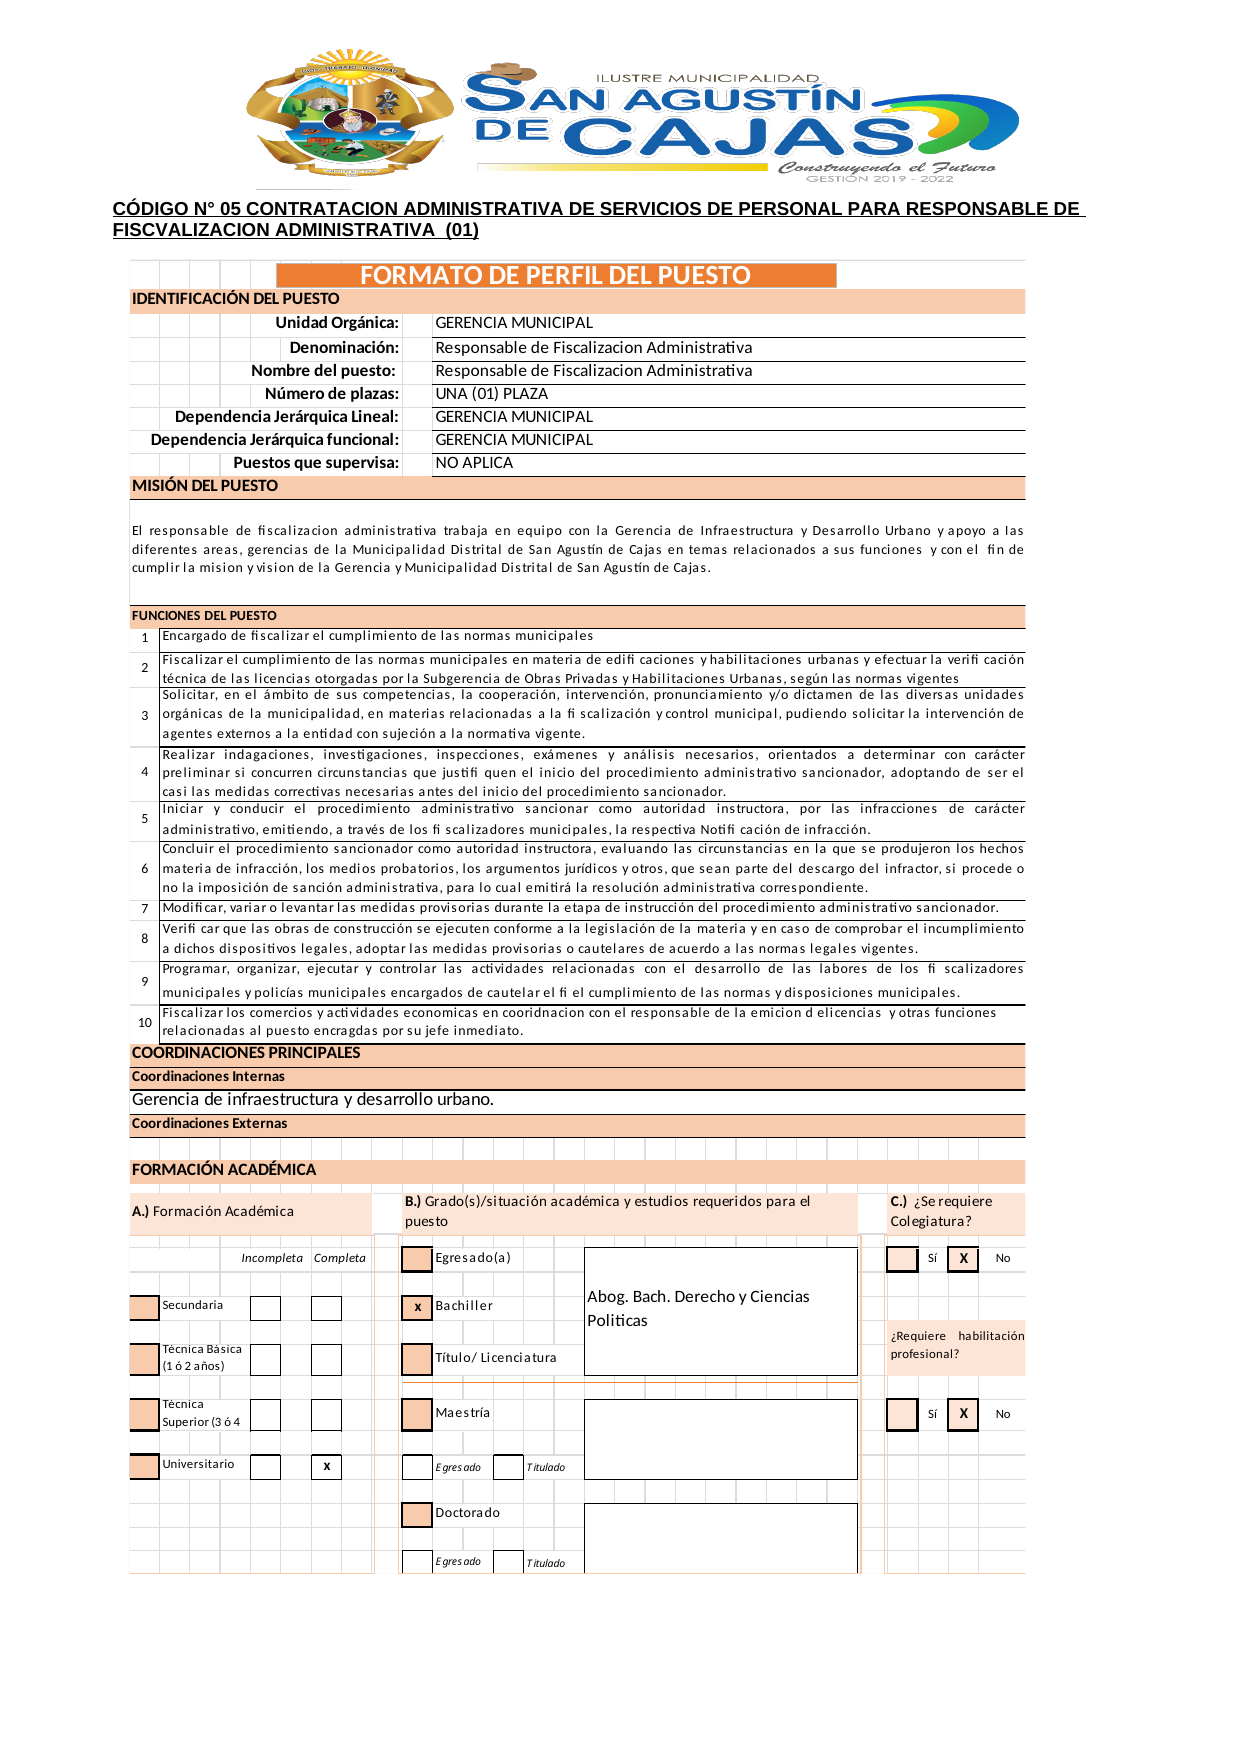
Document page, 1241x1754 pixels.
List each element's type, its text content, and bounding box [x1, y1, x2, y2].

text CÓDIGO N° 05 CONTRATACION ADMINISTRATIVA DE SERVICIOS DE PERSONAL PARA RESPONSABLE DE FISCVALIZACION ADMINISTRATIVA (01) [112, 197, 1128, 241]
picture [246, 49, 1019, 190]
